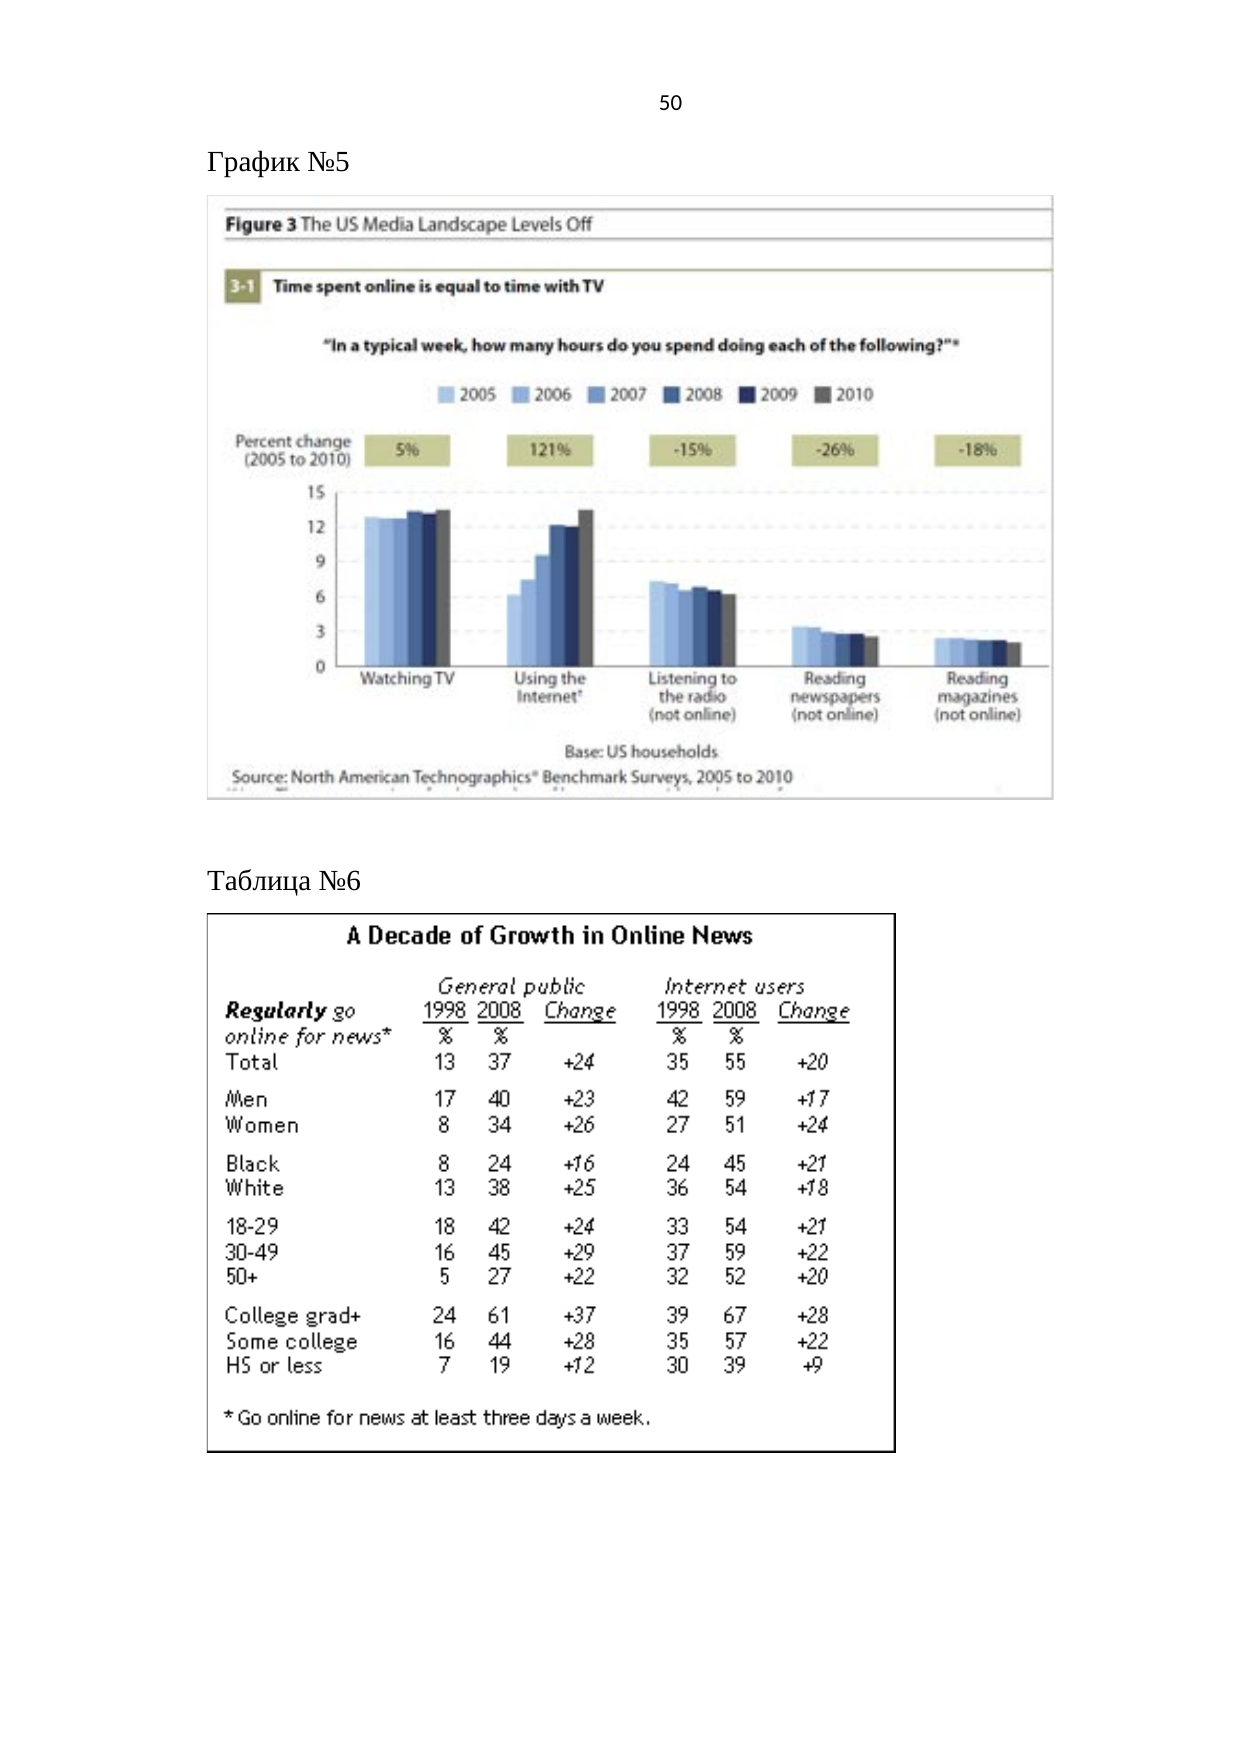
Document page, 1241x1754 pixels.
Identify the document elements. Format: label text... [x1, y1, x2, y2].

picture [206, 195, 1054, 800]
text Таблица №6 [207, 863, 1134, 897]
text График №5 [207, 144, 1134, 178]
picture [206, 913, 896, 1453]
